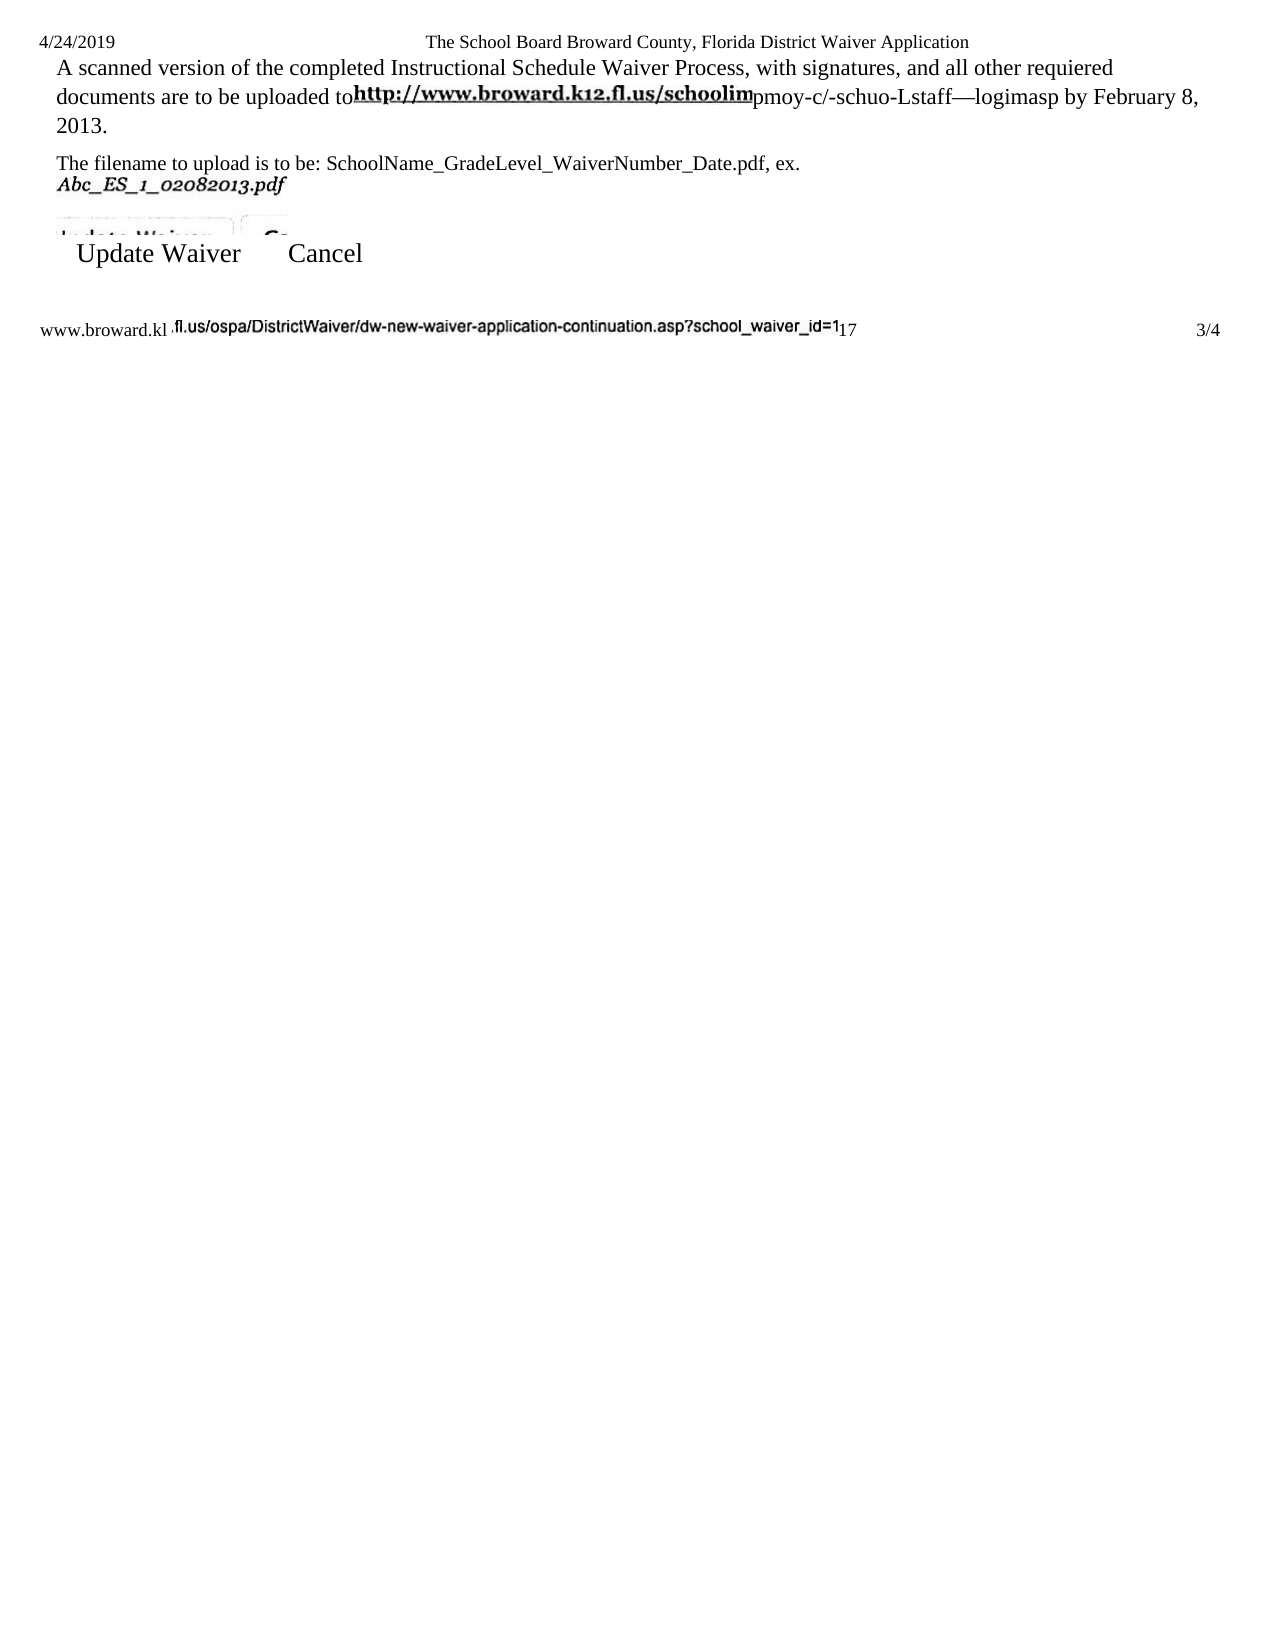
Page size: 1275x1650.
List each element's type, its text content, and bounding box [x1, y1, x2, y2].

picture [353, 85, 753, 105]
text Update Waiver Cancel [40, 237, 1216, 268]
picture [171, 320, 838, 336]
text The filename to upload is to be: SchoolName_GradeLevel_WaiverNumber_Date.pdf, ex. [56, 151, 846, 235]
picture [56, 176, 288, 235]
text A scanned version of the completed Instructional Schedule Waiver Process, with signatures, and all other requiered documents are to be uploaded topmoy-c/-schuo-Lstaff—logimasp by February 8, 2013. [56, 54, 1200, 139]
